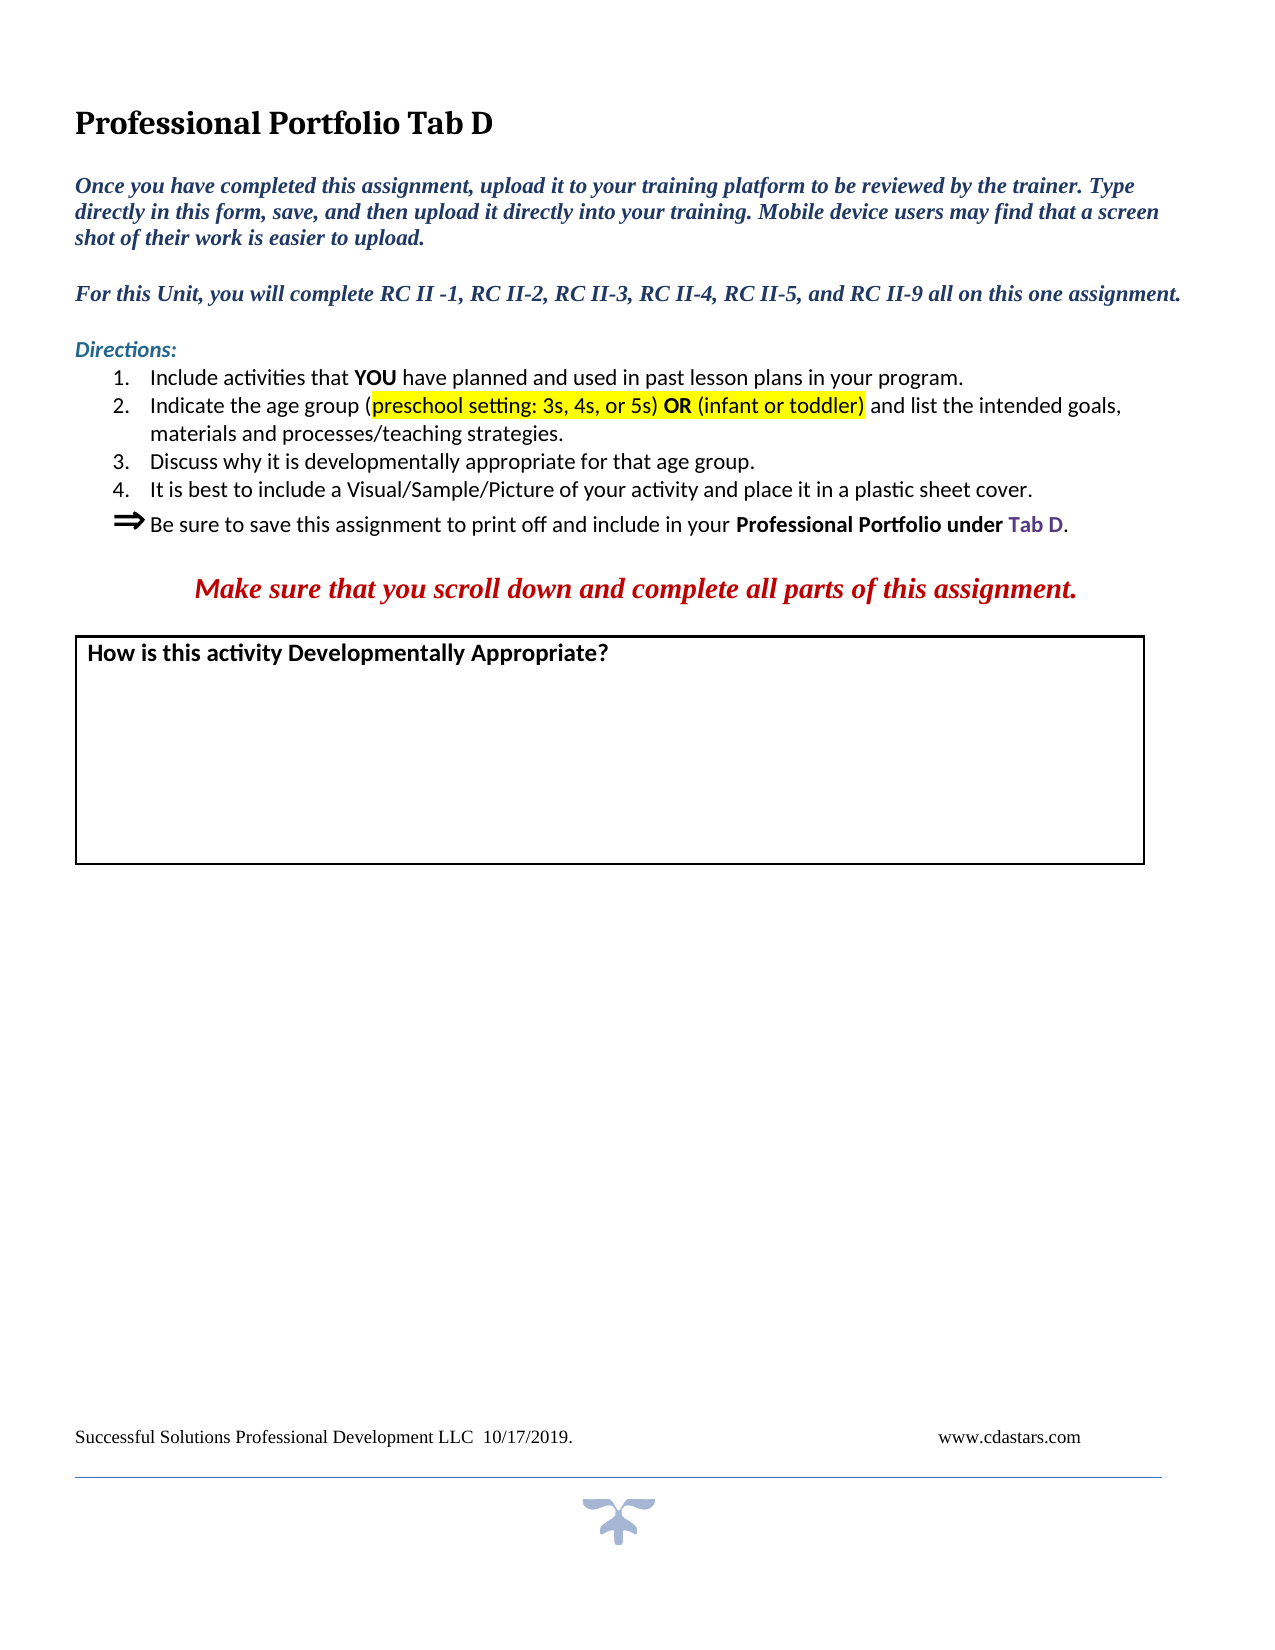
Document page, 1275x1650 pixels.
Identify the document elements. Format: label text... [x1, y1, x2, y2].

table_cell How is this activity Developmentally Appropriate? [77, 638, 1143, 863]
